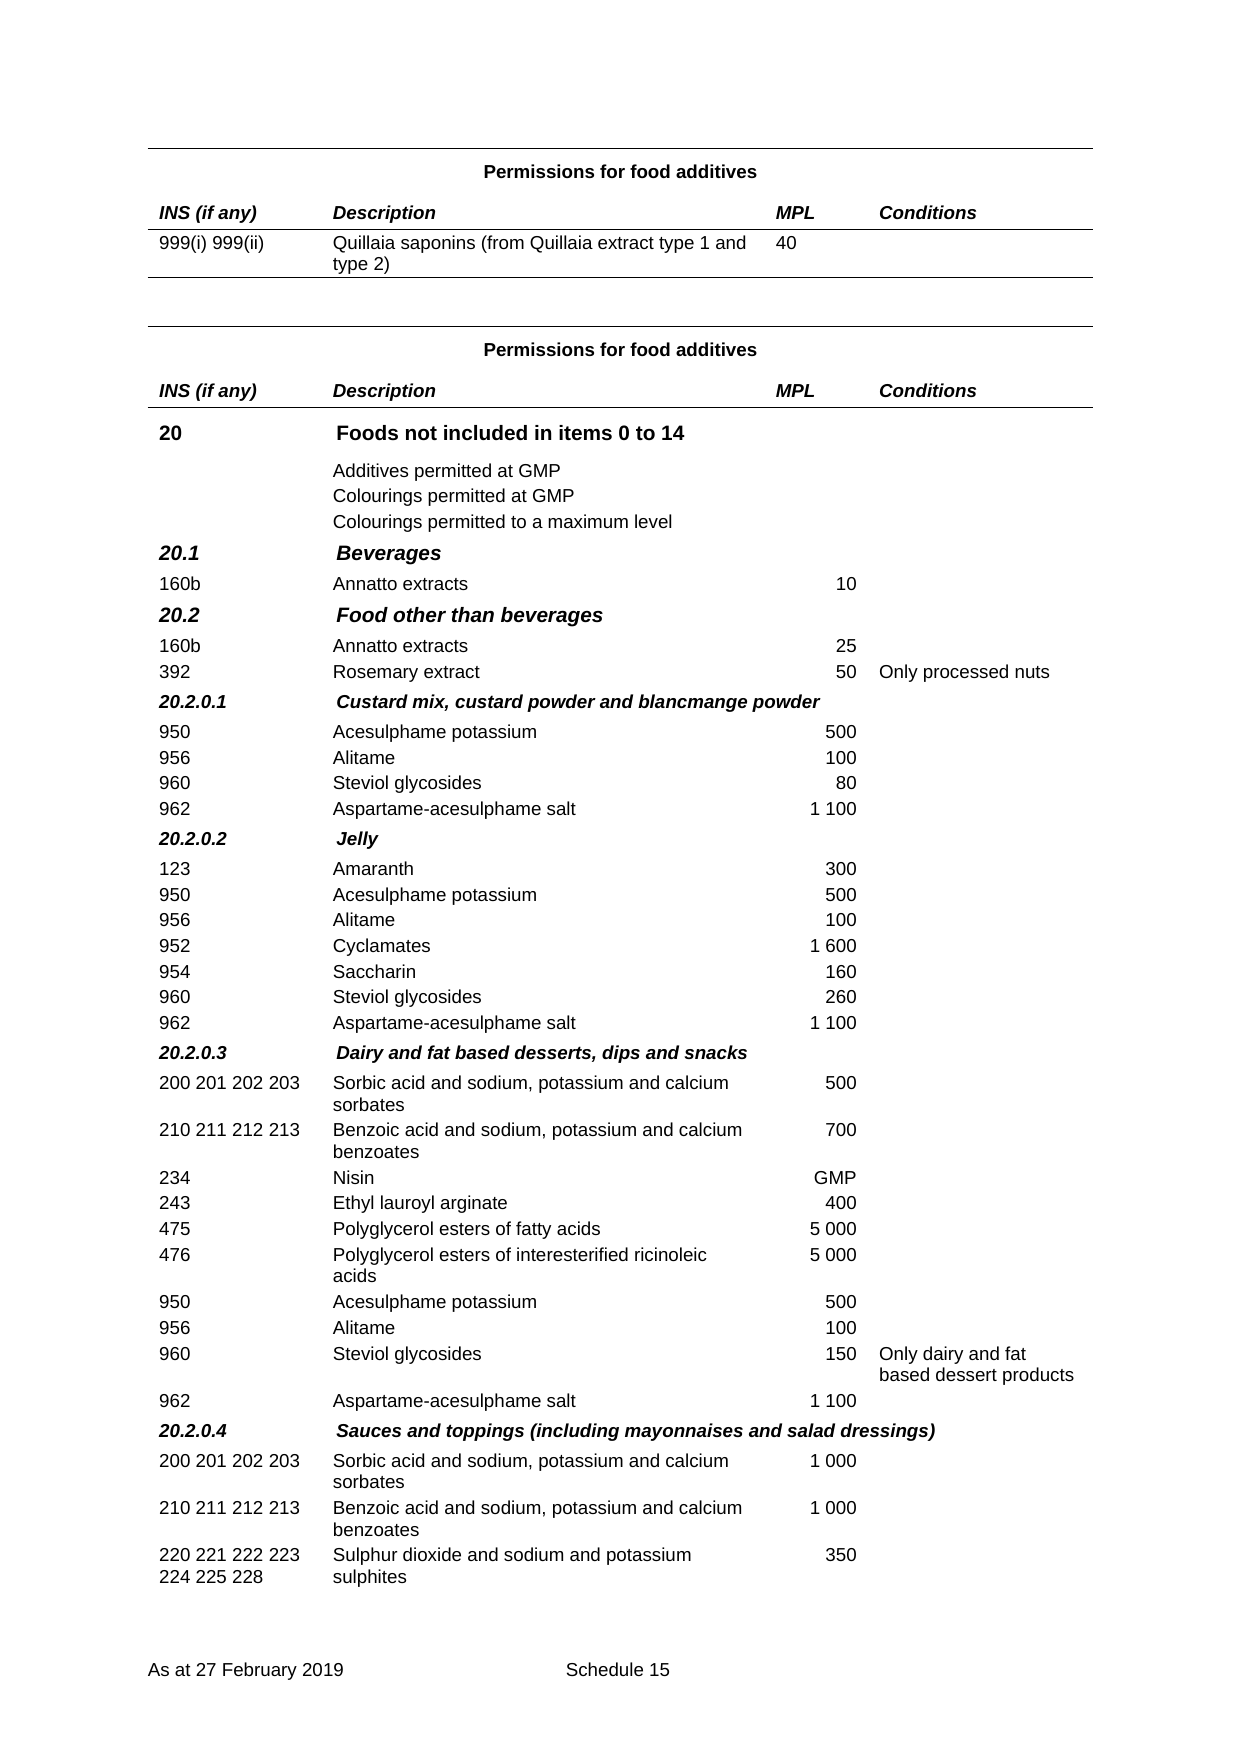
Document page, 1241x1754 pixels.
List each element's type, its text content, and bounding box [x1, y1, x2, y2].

table_cell Conditions [868, 195, 1093, 229]
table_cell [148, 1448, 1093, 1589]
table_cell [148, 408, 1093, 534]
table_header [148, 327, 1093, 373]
table_cell Description [321, 195, 764, 229]
table_cell INS (if any) [148, 195, 321, 229]
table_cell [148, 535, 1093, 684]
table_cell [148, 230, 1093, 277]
table_cell MPL [764, 195, 868, 229]
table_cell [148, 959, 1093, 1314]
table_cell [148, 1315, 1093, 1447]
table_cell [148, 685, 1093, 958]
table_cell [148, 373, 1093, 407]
table_header Permissions for food additives [148, 149, 1093, 195]
